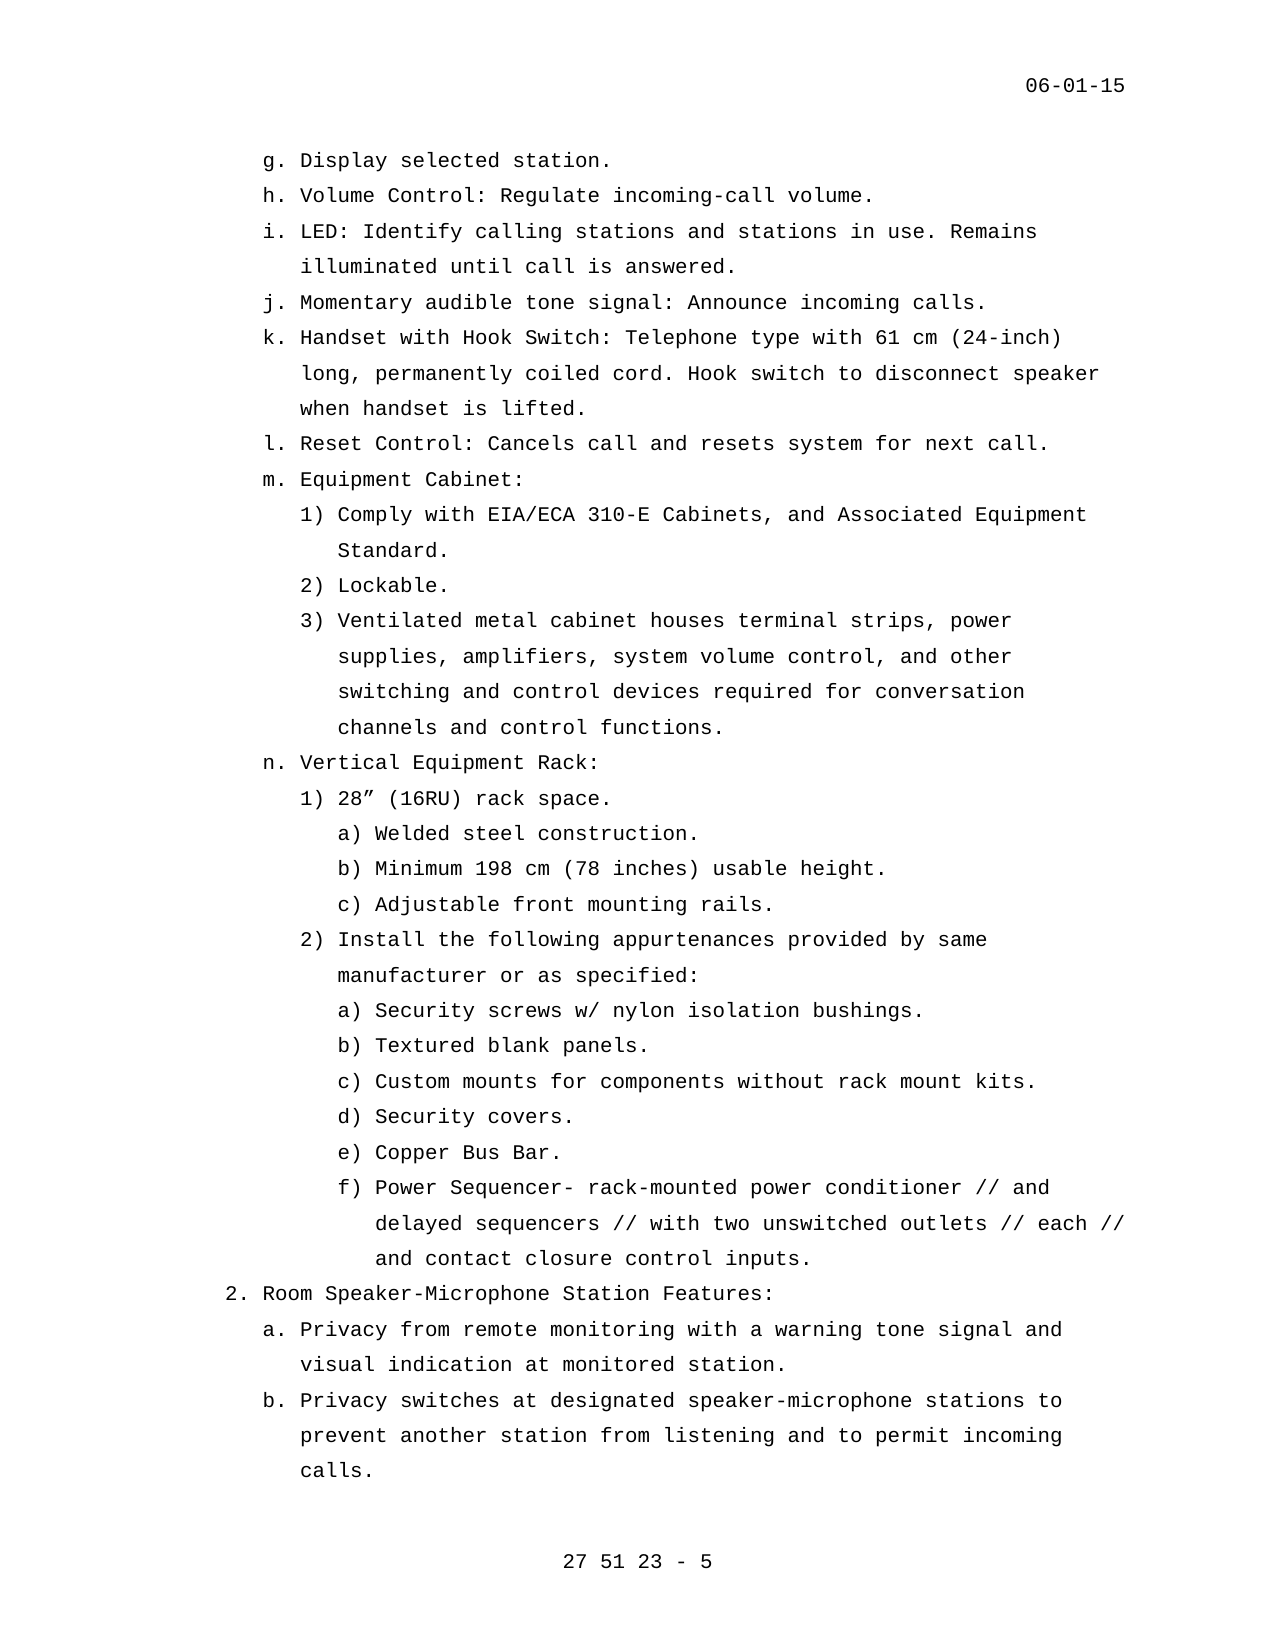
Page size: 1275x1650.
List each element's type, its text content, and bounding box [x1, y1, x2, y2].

text Security covers. [337, 1106, 1125, 1130]
text Momentary audible tone signal: Announce incoming calls. [262, 292, 1125, 315]
text Textured blank panels. [337, 1035, 1125, 1059]
text Comply with EIA/ECA 310-E Cabinets, and Associated Equipment Standard. [300, 504, 1125, 563]
text Display selected station. [262, 150, 1125, 174]
text Privacy switches at designated speaker-microphone stations to prevent another station from listening and to permit incoming calls. [262, 1389, 1125, 1484]
text Install the following appurtenances provided by same manufacturer or as specified: [300, 929, 1125, 988]
text LED: Identify calling stations and stations in use. Remains illuminated until call is answered. [262, 221, 1125, 280]
text Ventilated metal cabinet houses terminal strips, power supplies, amplifiers, system volume control, and other switching and control devices required for conversation channels and control functions. [300, 610, 1125, 740]
text Privacy from remote monitoring with a warning tone signal and visual indication at monitored station. [262, 1319, 1125, 1378]
text Handset with Hook Switch: Telephone type with 61 cm (24-inch) long, permanently coiled cord. Hook switch to disconnect speaker when handset is lifted. [262, 327, 1125, 422]
text Vertical Equipment Rack: [262, 752, 1125, 776]
text Copper Bus Bar. [337, 1142, 1125, 1165]
text Custom mounts for components without rack mount kits. [337, 1071, 1125, 1094]
text Security screws w/ nylon isolation bushings. [337, 1000, 1125, 1024]
text Welded steel construction. [337, 823, 1125, 847]
text Room Speaker-Microphone Station Features: [225, 1283, 1125, 1307]
text Volume Control: Regulate incoming-call volume. [262, 185, 1125, 209]
text Minimum 198 cm (78 inches) usable height. [337, 858, 1125, 882]
text Lockable. [300, 575, 1125, 599]
text 28” (16RU) rack space. [300, 787, 1125, 811]
text Reset Control: Cancels call and resets system for next call. [262, 433, 1125, 457]
text Equipment Cabinet: [262, 469, 1125, 492]
text Adjustable front mounting rails. [337, 894, 1125, 917]
text Power Sequencer- rack-mounted power conditioner // and delayed sequencers // with two unswitched outlets // each // and contact closure control inputs. [337, 1177, 1125, 1272]
